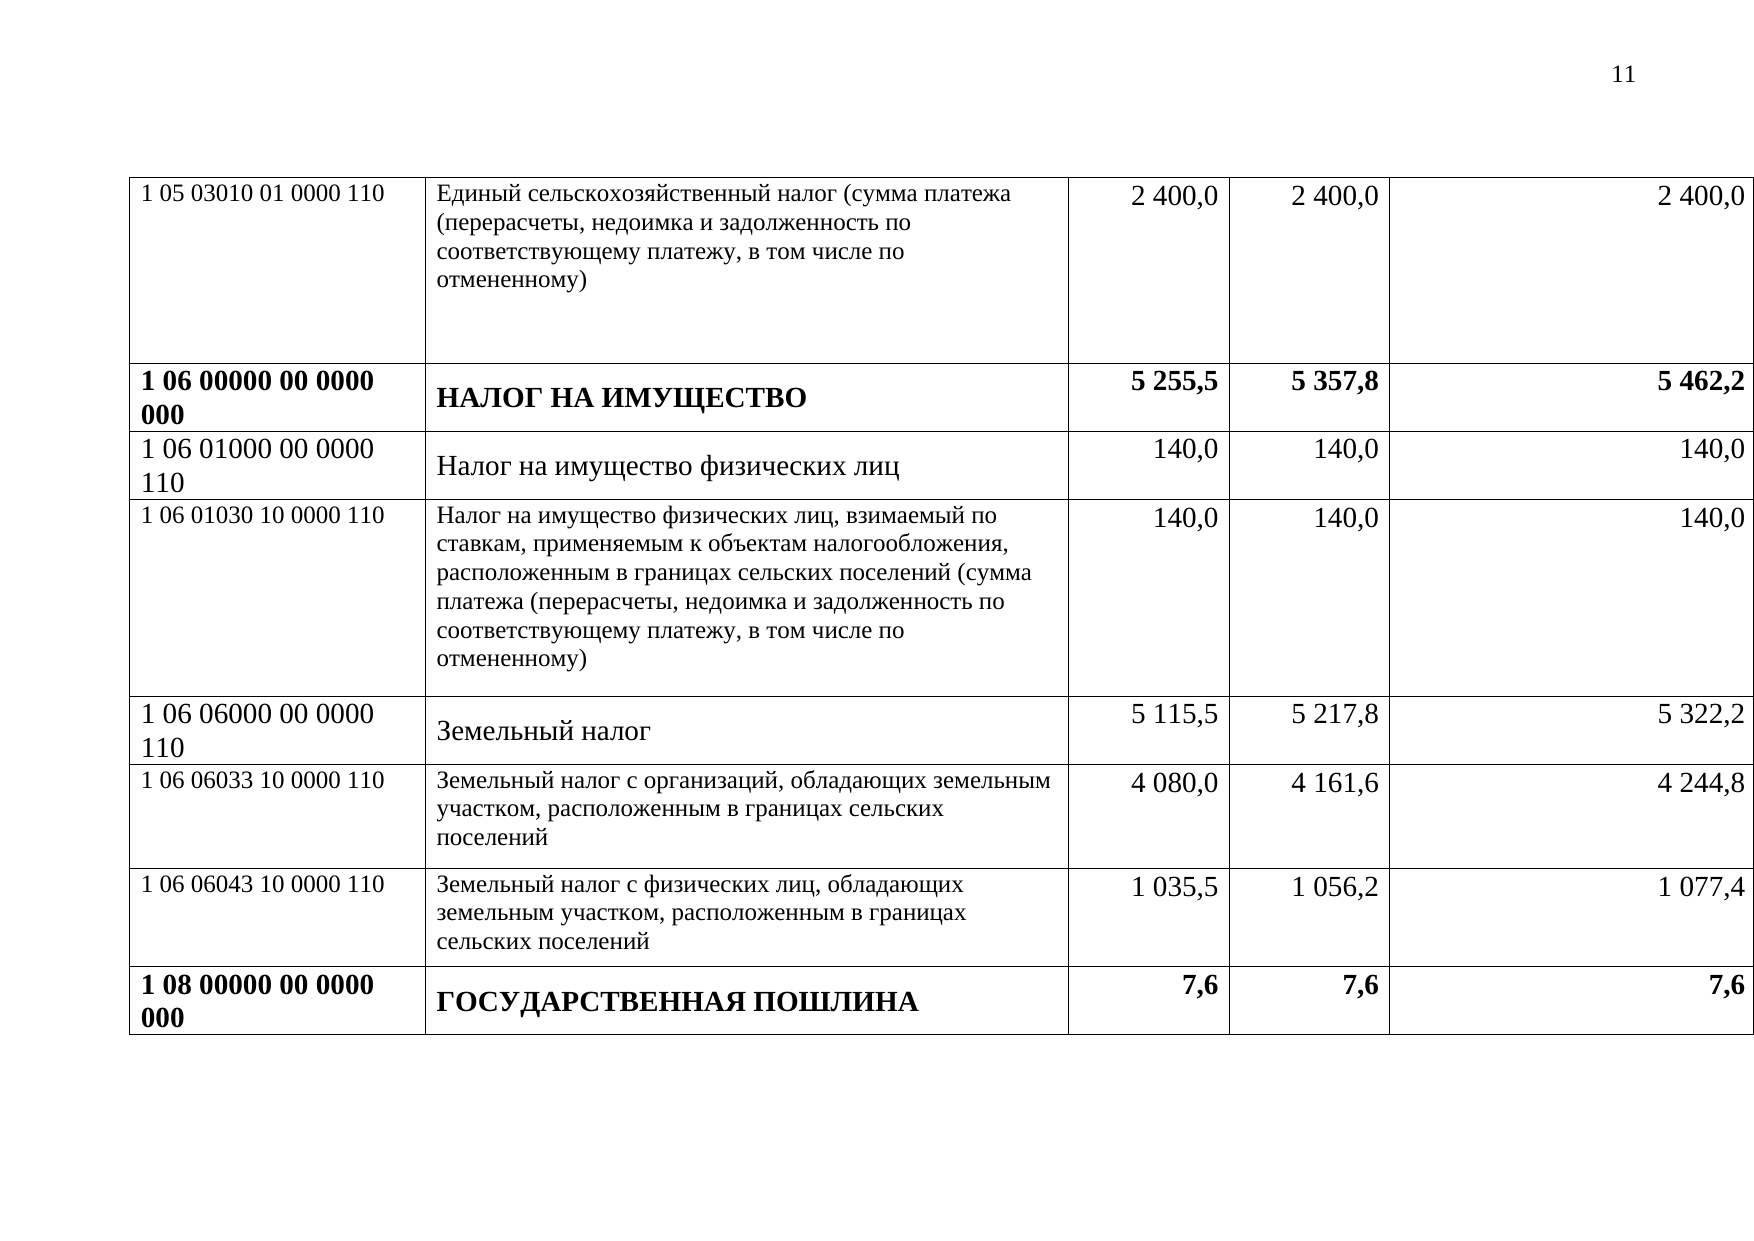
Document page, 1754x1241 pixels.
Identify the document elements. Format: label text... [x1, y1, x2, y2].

table_cell 1 035,5 [1069, 869, 1229, 966]
table_cell Земельный налог [426, 697, 1068, 764]
table_cell 5 322,2 [1390, 697, 1753, 764]
table_cell 1 077,4 [1390, 869, 1753, 966]
table_cell 1 06 06000 00 0000 110 [130, 697, 425, 764]
table_cell ГОСУДАРСТВЕННАЯ ПОШЛИНА [426, 967, 1068, 1034]
table_cell 140,0 [1390, 500, 1753, 696]
table_cell 1 06 01030 10 0000 110 [130, 500, 425, 696]
table_cell 1 05 03010 01 0000 110 [130, 178, 425, 362]
table_cell 1 06 06033 10 0000 110 [130, 765, 425, 868]
table_cell 1 056,2 [1230, 869, 1389, 966]
table_cell 1 06 06043 10 0000 110 [130, 869, 425, 966]
table_cell 140,0 [1390, 432, 1753, 499]
table_cell 1 08 00000 00 0000 000 [130, 967, 425, 1034]
table_cell 140,0 [1069, 432, 1229, 499]
table_cell 5 217,8 [1230, 697, 1389, 764]
table_cell 4 080,0 [1069, 765, 1229, 868]
table_cell 1 06 01000 00 0000 110 [130, 432, 425, 499]
table_cell 2 400,0 [1069, 178, 1229, 362]
table_cell 7,6 [1069, 967, 1229, 1034]
table_cell 140,0 [1069, 500, 1229, 696]
table_cell 140,0 [1230, 432, 1389, 499]
table_cell 5 357,8 [1230, 364, 1389, 431]
table_cell Земельный налог с организаций, обладающих земельным участком, расположенным в границах сельских поселений [426, 765, 1068, 868]
table_cell 4 244,8 [1390, 765, 1753, 868]
table_cell НАЛОГ НА ИМУЩЕСТВО [426, 364, 1068, 431]
table_cell 7,6 [1390, 967, 1753, 1034]
table_cell 7,6 [1230, 967, 1389, 1034]
table_cell 1 06 00000 00 0000 000 [130, 364, 425, 431]
table_cell Налог на имущество физических лиц, взимаемый по ставкам, применяемым к объектам налогообложения, расположенным в границах сельских поселений (сумма платежа (перерасчеты, недоимка и задолженность по соответствующему платежу, в том числе по отмененному) [426, 500, 1068, 696]
table_cell Единый сельскохозяйственный налог (сумма платежа (перерасчеты, недоимка и задолженность по соответствующему платежу, в том числе по отмененному) [426, 178, 1068, 362]
table_cell 140,0 [1230, 500, 1389, 696]
table_cell 2 400,0 [1230, 178, 1389, 362]
table_cell 2 400,0 [1390, 178, 1753, 362]
table_cell 5 115,5 [1069, 697, 1229, 764]
table_cell 5 255,5 [1069, 364, 1229, 431]
table_cell Налог на имущество физических лиц [426, 432, 1068, 499]
table_cell 5 462,2 [1390, 364, 1753, 431]
table_cell Земельный налог с физических лиц, обладающих земельным участком, расположенным в границах сельских поселений [426, 869, 1068, 966]
table_cell 4 161,6 [1230, 765, 1389, 868]
